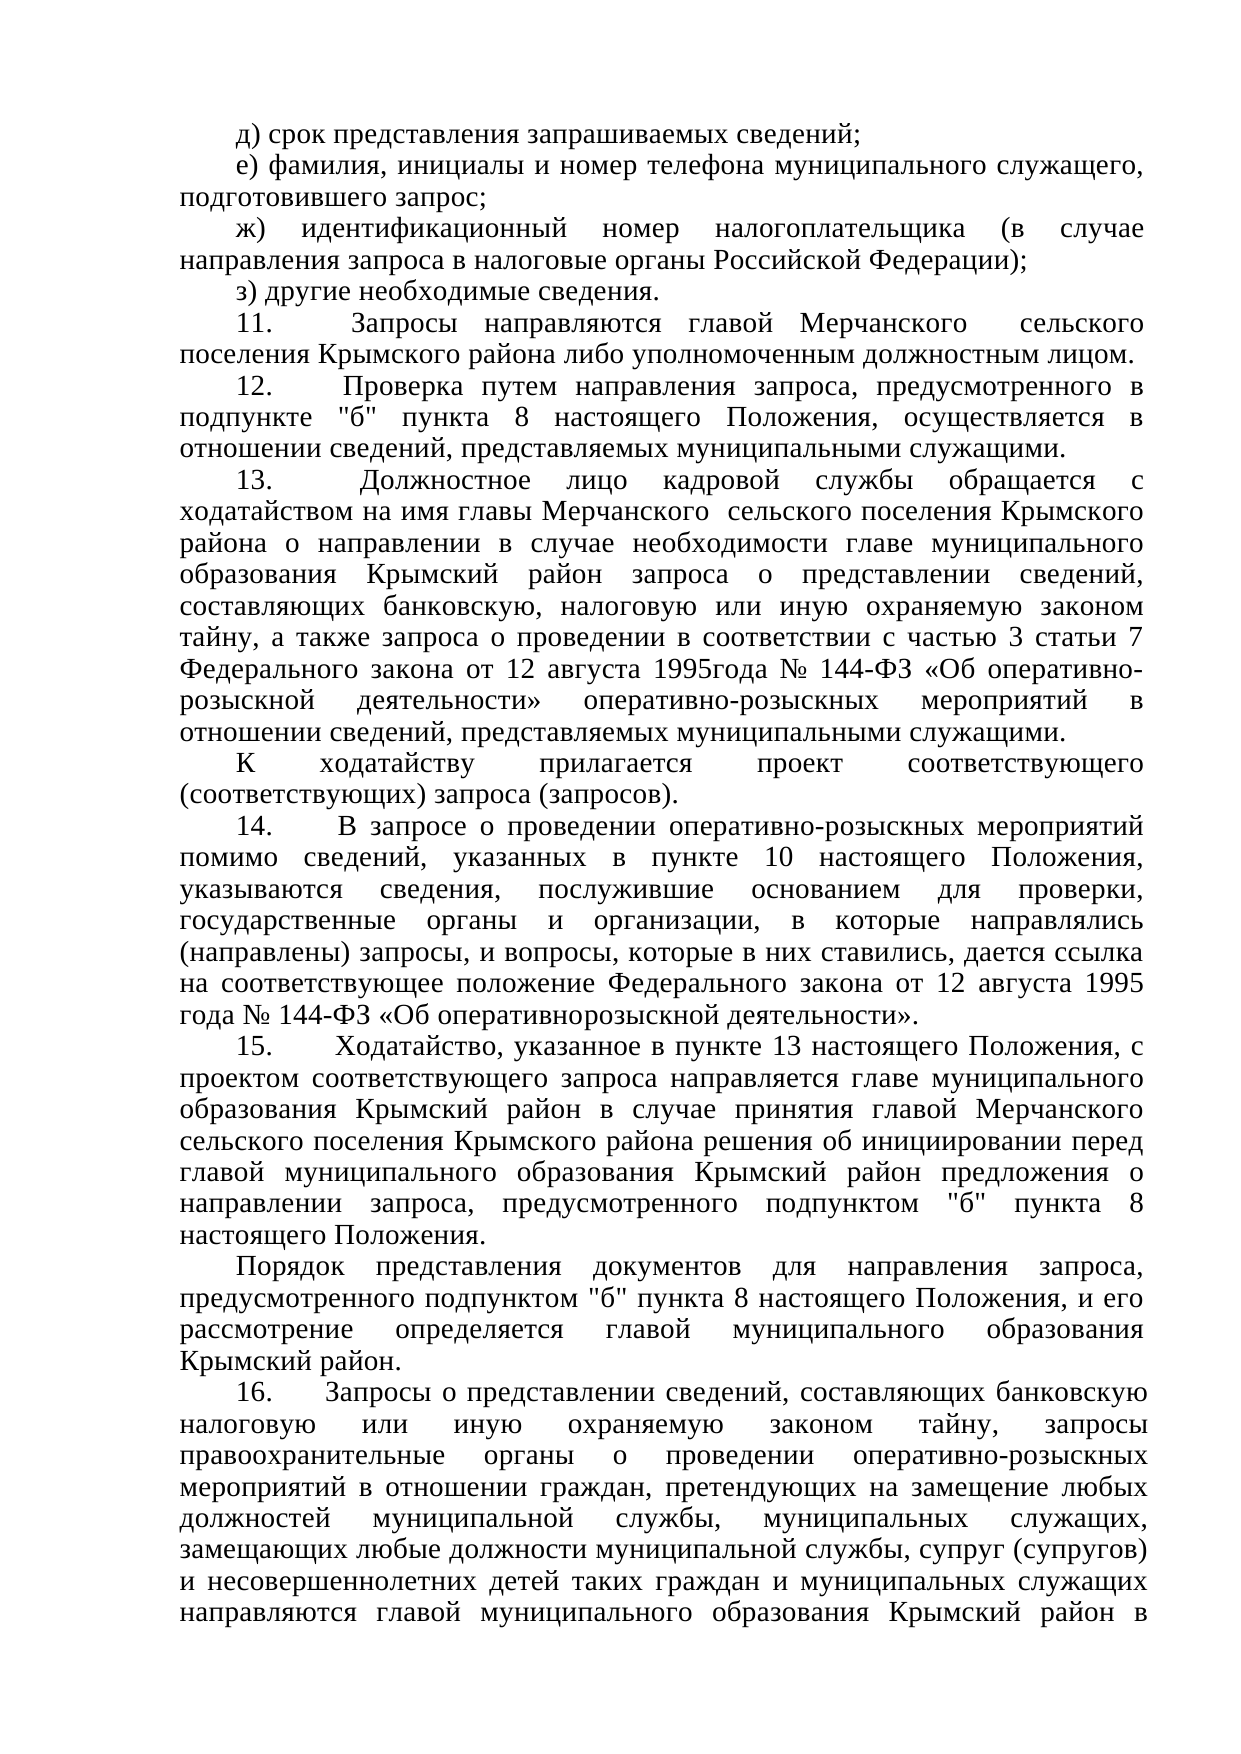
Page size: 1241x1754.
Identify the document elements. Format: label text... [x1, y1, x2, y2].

list Запросы направляются главой Мерчанского сельского поселения Крымского района либо уполномоченным должностным лицом. [179, 307, 1145, 370]
text К ходатайству прилагается проект соответствующего (соответствующих) запроса (запросов). [179, 747, 1145, 810]
list Ходатайство, указанное в пункте 13 настоящего Положения, с проектом соответствующего запроса направляется главе муниципального образования Крымский район в случае принятия главой Мерчанского сельского поселения Крымского района решения об инициировании перед главой муниципального образования Крымский район предложения о направлении запроса, предусмотренного подпунктом "б" пункта 8 настоящего Положения. [179, 1030, 1145, 1251]
text е) фамилия, инициалы и номер телефона муниципального служащего, подготовившего запрос; [179, 149, 1145, 212]
text ж) идентификационный номер налогоплательщика (в случае направления запроса в налоговые органы Российской Федерации); [179, 212, 1145, 275]
text з) другие необходимые сведения. [179, 275, 1152, 307]
list Должностное лицо кадровой службы обращается с ходатайством на имя главы Мерчанского сельского поселения Крымского района о направлении в случае необходимости главе муниципального образования Крымский район запроса о представлении сведений, составляющих банковскую, налоговую или иную охраняемую законом тайну, а также запроса о проведении в соответствии с частью 3 статьи 7 Федерального закона от 12 августа 1995года № 144-ФЗ «Об оперативно-розыскной деятельности» оперативно-розыскных мероприятий в отношении сведений, представляемых муниципальными служащими. [179, 464, 1145, 747]
text д) срок представления запрашиваемых сведений; [179, 118, 1152, 149]
list В запросе о проведении оперативно-розыскных мероприятий помимо сведений, указанных в пункте 10 настоящего Положения, указываются сведения, послужившие основанием для проверки, государственные органы и организации, в которые направлялись (направлены) запросы, и вопросы, которые в них ставились, дается ссылка на соответствующее положение Федерального закона от 12 августа 1995 года № 144-ФЗ «Об оперативнорозыскной деятельности». [179, 810, 1145, 1030]
list Проверка путем направления запроса, предусмотренного в подпункте "б" пункта 8 настоящего Положения, осуществляется в отношении сведений, представляемых муниципальными служащими. [179, 370, 1145, 464]
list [179, 1376, 1149, 1628]
text Порядок представления документов для направления запроса, предусмотренного подпунктом "б" пункта 8 настоящего Положения, и его рассмотрение определяется главой муниципального образования Крымский район. [179, 1251, 1145, 1376]
